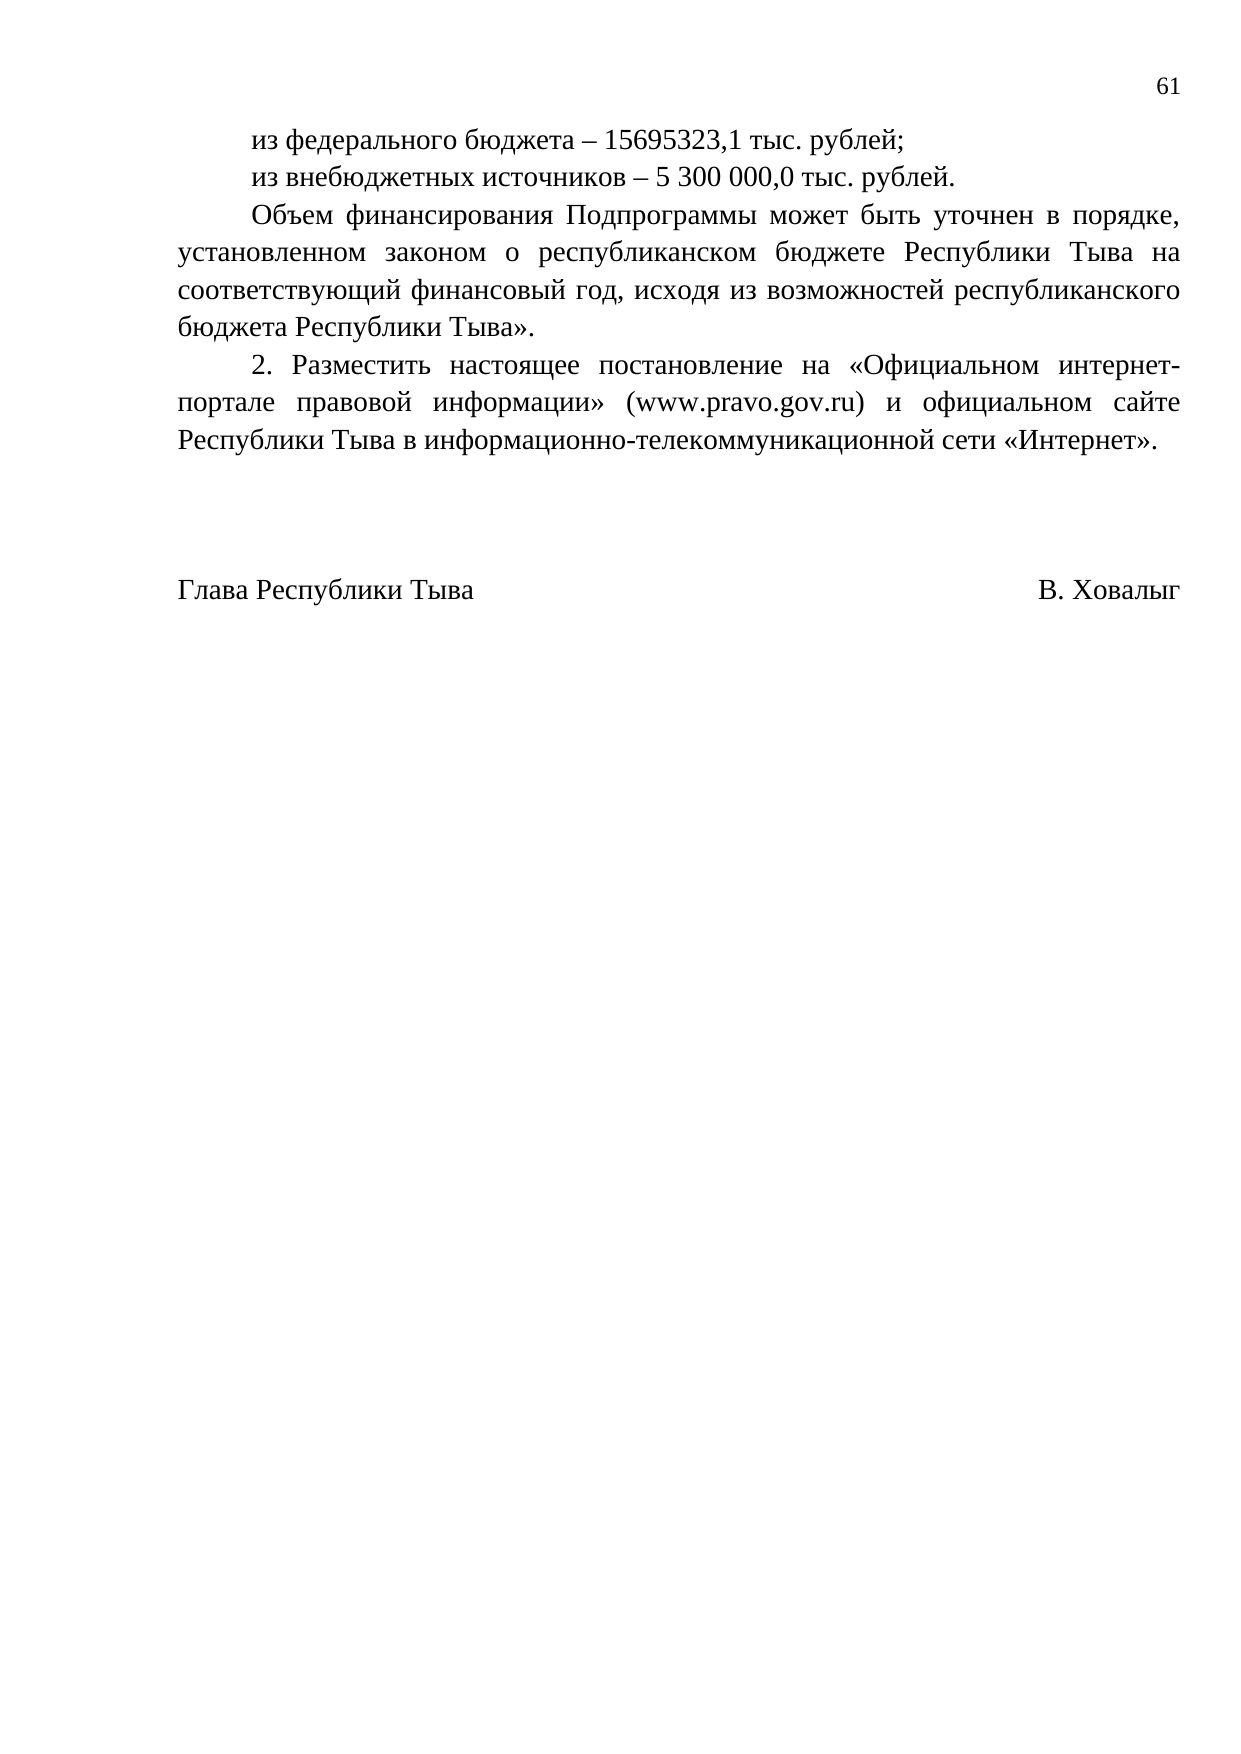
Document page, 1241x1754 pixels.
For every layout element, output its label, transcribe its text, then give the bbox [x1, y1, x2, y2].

text Объем финансирования Подпрограммы может быть уточнен в порядке, установленном законом о республиканском бюджете Республики Тыва на соответствующий финансовый год, исходя из возможностей республиканского бюджета Республики Тыва». [177, 193, 1181, 343]
text 2. Разместить настоящее постановление на «Официальном интернет-портале правовой информации» (www.pravo.gov.ru) и официальном сайте Республики Тыва в информационно-телекоммуникационной сети «Интернет». [177, 343, 1181, 456]
text Глава Республики Тыва В. Ховалыг [177, 568, 1181, 606]
text из федерального бюджета – 15695323,1 тыс. рублей; [177, 118, 1181, 156]
text из внебюджетных источников – 5 300 000,0 тыс. рублей. [177, 156, 1181, 193]
